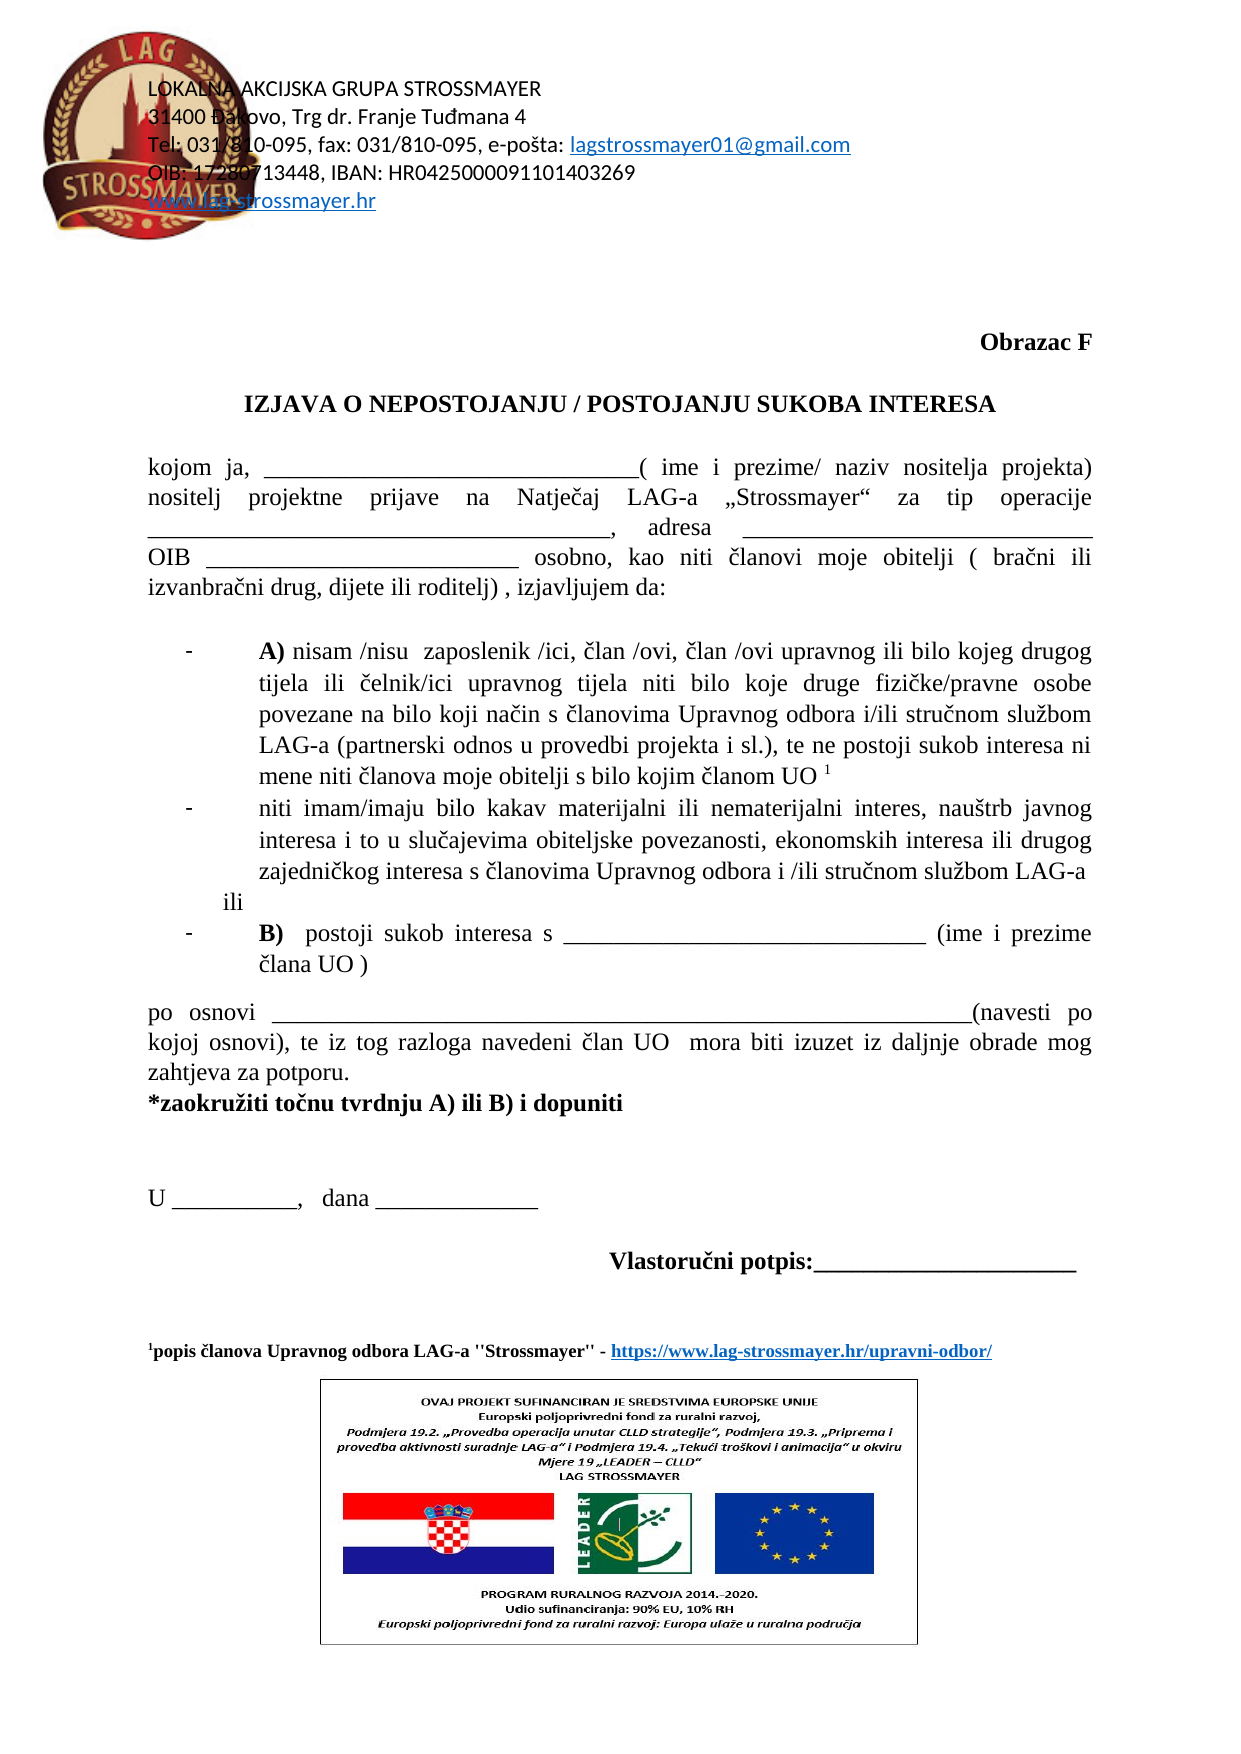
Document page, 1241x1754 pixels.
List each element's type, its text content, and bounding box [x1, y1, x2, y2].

picture [312, 1375, 928, 1652]
text po osnovi ________________________________________________________(navesti po kojoj osnovi), te iz tog razloga navedeni član UO mora biti izuzet iz daljnje obrade mog zahtjeva za potporu. [148, 997, 1093, 1086]
list ili [223, 887, 1093, 916]
list B) postoji sukob interesa s _____________________________ (ime i prezime člana UO ) [185, 917, 1093, 978]
text Vlastoručni potpis:_____________________ [148, 1246, 1093, 1274]
text U __________, dana _____________ [148, 1183, 1093, 1212]
text 1popis članova Upravnog odbora LAG-a ''Strossmayer'' - https://www.lag-strossmayer.hr/upravni-odbor/ [148, 1340, 1093, 1362]
list niti imam/imaju bilo kakav materijalni ili nematerijalni interes, nauštrb javnog interesa i to u slučajevima obiteljske povezanosti, ekonomskih interesa ili drugog zajedničkog interesa s članovima Upravnog odbora i /ili stručnom službom LAG-a [185, 792, 1093, 884]
list A) nisam /nisu zaposlenik /ici, član /ovi, član /ovi upravnog ili bilo kojeg drugog tijela ili čelnik/ici upravnog tijela niti bilo koje druge fizičke/pravne osobe povezane na bilo koji način s članovima Upravnog odbora i/ili stručnom službom LAG-a (partnerski odnos u provedbi projekta i sl.), te ne postoji sukob interesa ni mene niti članova moje obitelji s bilo kojim članom UO 1 [185, 635, 1093, 790]
text kojom ja, ______________________________( ime i prezime/ naziv nositelja projekta) nositelj projektne prijave na Natječaj LAG-a „Strossmayer“ za tip operacije _____________________________________, adresa ____________________________ OIB _________________________ osobno, kao niti članovi moje obitelji ( bračni ili izvanbračni drug, dijete ili roditelj) , izjavljujem da: [148, 452, 1093, 601]
text Obrazac F [148, 327, 1093, 355]
picture [256, 139, 261, 151]
text IZJAVA O NEPOSTOJANJU / POSTOJANJU SUKOBA INTERESA [148, 389, 1093, 418]
text *zaokružiti točnu tvrdnju A) ili B) i dopuniti [148, 1088, 1093, 1117]
picture [42, 26, 261, 246]
